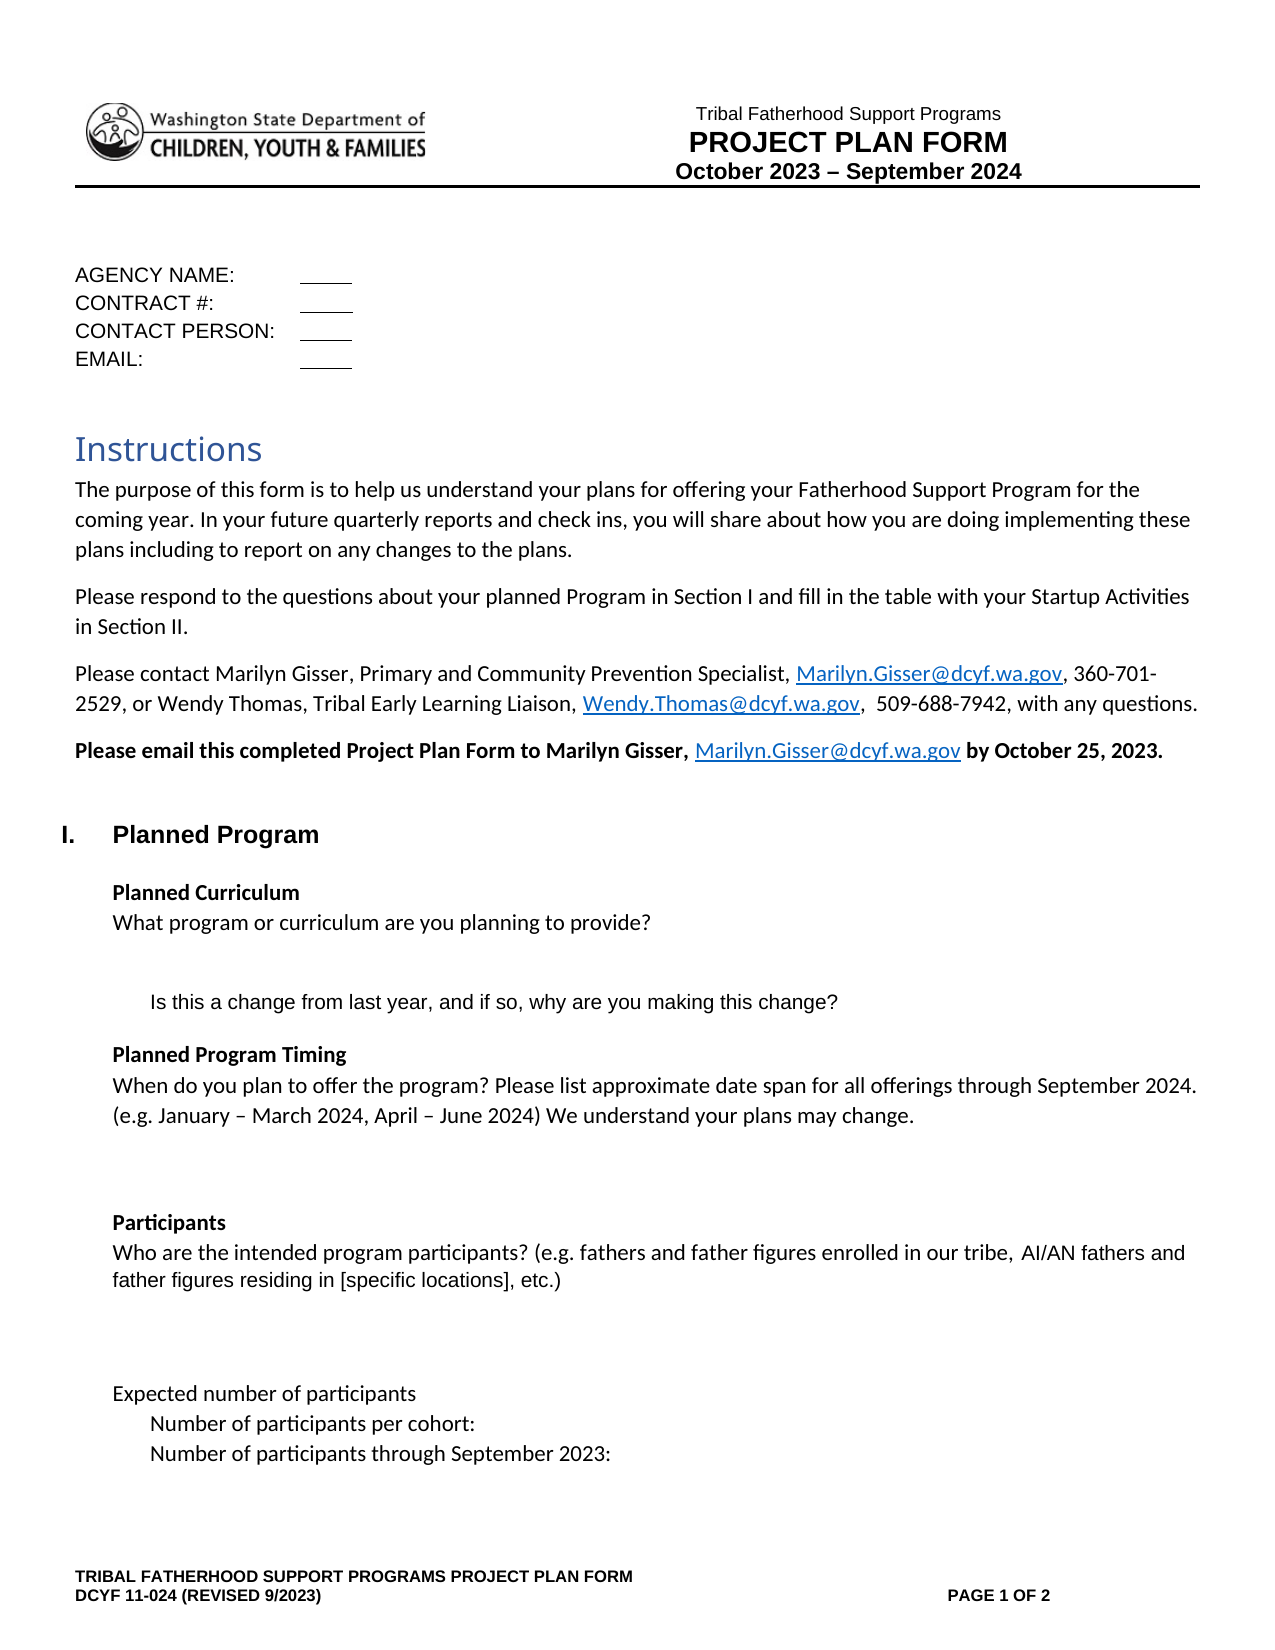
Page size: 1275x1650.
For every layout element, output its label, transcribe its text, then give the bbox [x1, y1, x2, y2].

text AGENCY NAME: [75, 262, 1200, 286]
text Number of participants per cohort: [150, 1409, 1200, 1437]
list Planned Program [75, 820, 1200, 849]
text What program or curriculum are you planning to provide? [112, 908, 1200, 936]
picture [86, 103, 426, 161]
text EMAIL: [75, 347, 1200, 371]
text Please respond to the questions about your planned Program in Section I and fill in the table with your Startup Activities in Section II. [75, 582, 1200, 640]
text Instructions [75, 426, 1200, 471]
text Planned Curriculum [112, 878, 1200, 906]
text Participants [112, 1208, 1200, 1236]
text Expected number of participants [112, 1379, 1200, 1407]
text Planned Program Timing [112, 1041, 1200, 1069]
text Who are the intended program participants? (e.g. fathers and father figures enrolled in our tribe, AI/AN fathers and father figures residing in [specific locations], etc.) [112, 1238, 1200, 1292]
text Number of participants through September 2023: [150, 1439, 1200, 1467]
text Please contact Marilyn Gisser, Primary and Community Prevention Specialist, Marilyn.Gisser@dcyf.wa.gov, 360-701-2529, or Wendy Thomas, Tribal Early Learning Liaison, Wendy.Thomas@dcyf.wa.gov, 509-688-7942, with any questions. [75, 659, 1200, 717]
text The purpose of this form is to help us understand your plans for offering your Fatherhood Support Program for the coming year. In your future quarterly reports and check ins, you will share about how you are doing implementing these plans including to report on any changes to the plans. [75, 475, 1200, 563]
text Please email this completed Project Plan Form to Marilyn Gisser, Marilyn.Gisser@dcyf.wa.gov by October 25, 2023. [75, 736, 1200, 764]
text CONTRACT #: [75, 291, 1200, 314]
text Is this a change from last year, and if so, why are you making this change? [150, 990, 1200, 1014]
text When do you plan to offer the program? Please list approximate date span for all offerings through September 2024. (e.g. January – March 2024, April – June 2024) We understand your plans may change. [112, 1071, 1200, 1129]
text CONTACT PERSON: [75, 319, 1200, 343]
